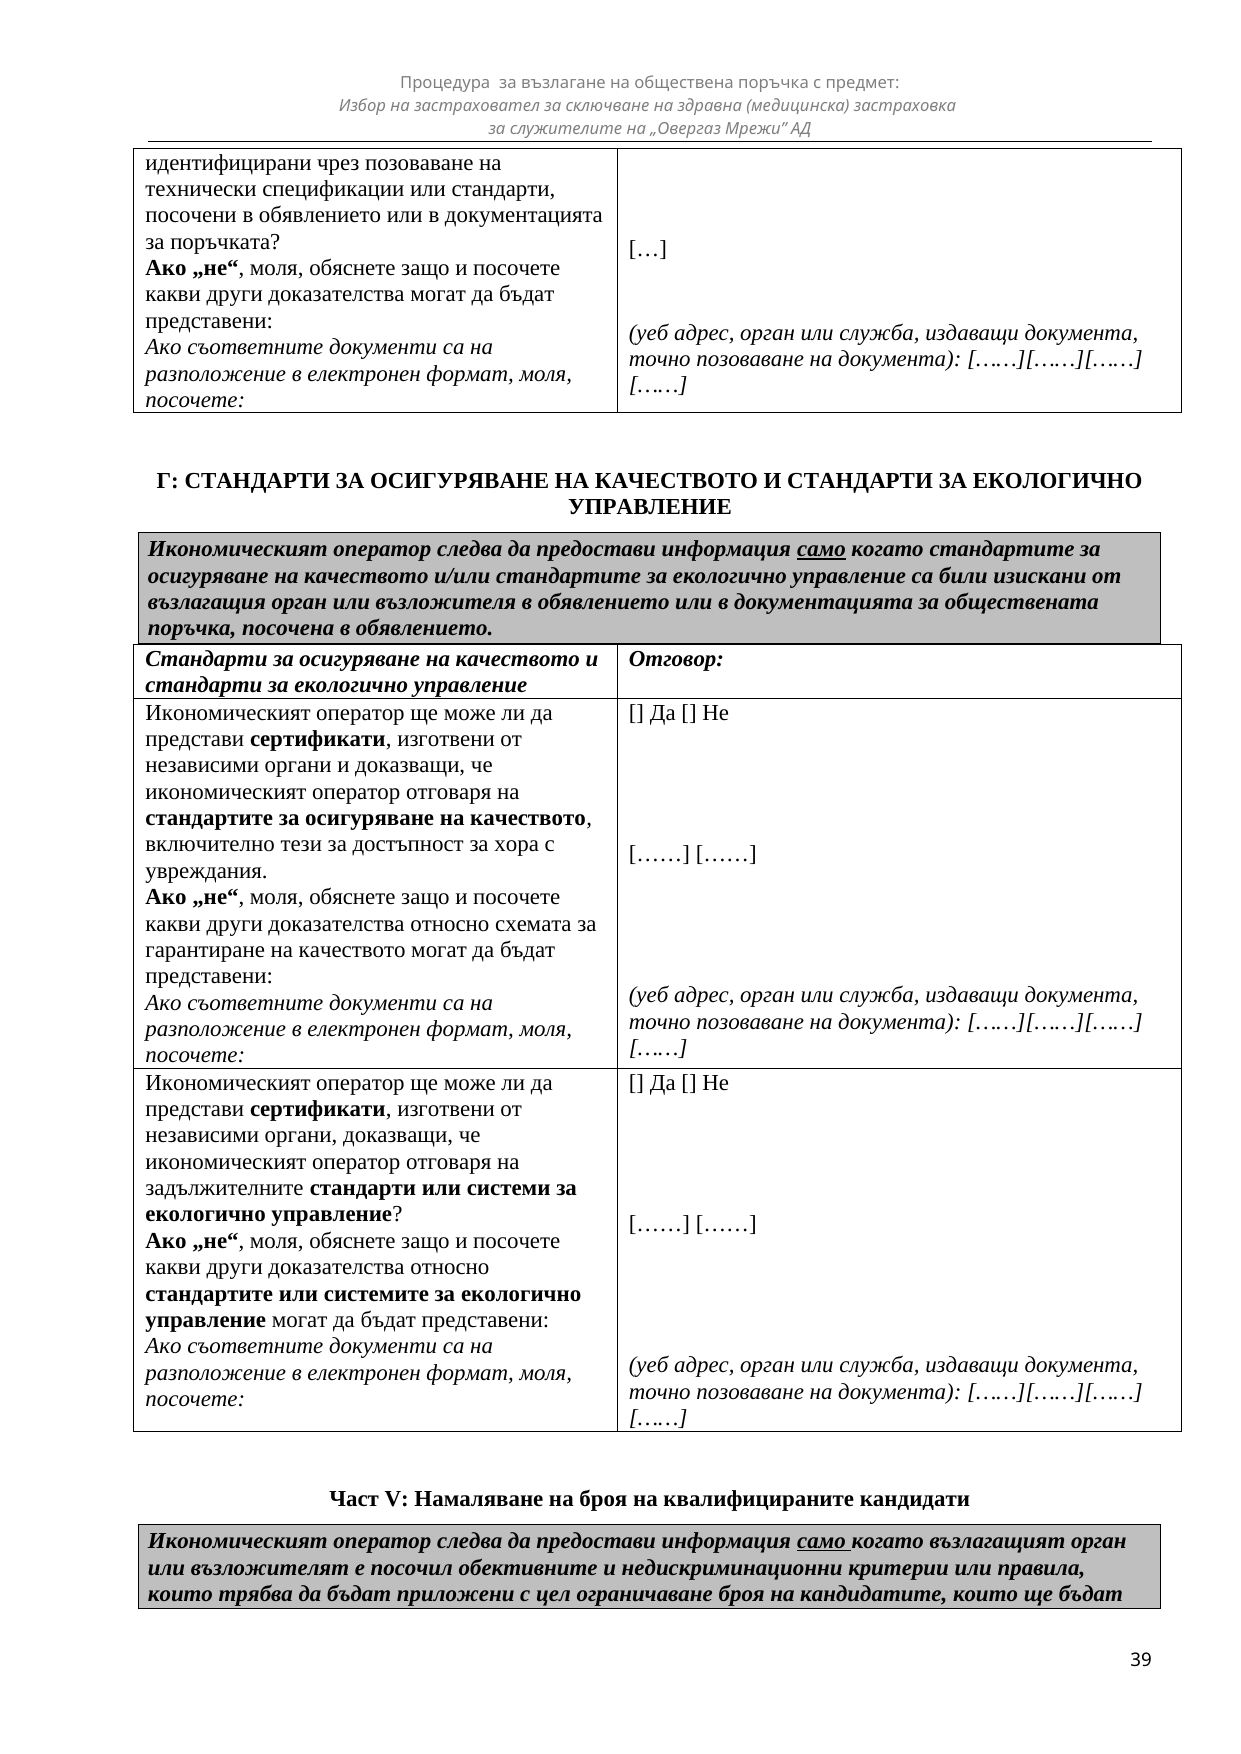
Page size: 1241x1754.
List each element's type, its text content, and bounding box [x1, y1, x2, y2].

text Икономическият оператор следва да предостави информация само когато стандартите за осигуряване на качеството и/или стандартите за екологично управление са били изискани от възлагащия орган или възложителя в обявлението или в документацията за обществената поръчка, посочена в обявлението. [139, 533, 1160, 643]
table_cell Икономическият оператор ще може ли да представи сертификати, изготвени от независими органи, доказващи, че икономическият оператор отговаря на задължителните стандарти или системи за екологично управление? Ако „не“, моля, обяснете защо и посочете какви други доказателства относно стандартите или системите за екологично управление могат да бъдат представени: Ако съответните документи са на разположение в електронен формат, моля, посочете: [134, 1069, 617, 1431]
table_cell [134, 149, 617, 412]
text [139, 1525, 1160, 1608]
text Г: СТАНДАРТИ ЗА ОСИГУРЯВАНЕ НА КАЧЕСТВОТО И СТАНДАРТИ ЗА ЕКОЛОГИЧНО УПРАВЛЕНИЕ [148, 467, 1152, 520]
table_cell [] Да [] Не [……] [……] (уеб адрес, орган или служба, издаващи документа, точно позоваване на документа): [……][……][……][……] [618, 1069, 1181, 1431]
table_header Стандарти за осигуряване на качеството и стандарти за екологично управление [134, 645, 617, 698]
text Част V: Намаляване на броя на квалифицираните кандидати [148, 1485, 1152, 1512]
table_cell Икономическият оператор ще може ли да представи сертификати, изготвени от независими органи и доказващи, че икономическият оператор отговаря на стандартите за осигуряване на качеството, включително тези за достъпност за хора с увреждания. Ако „не“, моля, обяснете защо и посочете какви други доказателства относно схемата за гарантиране на качеството могат да бъдат представени: Ако съответните документи са на разположение в електронен формат, моля, посочете: [134, 699, 617, 1068]
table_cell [618, 149, 1181, 412]
table_cell [] Да [] Не [……] [……] (уеб адрес, орган или служба, издаващи документа, точно позоваване на документа): [……][……][……][……] [618, 699, 1181, 1068]
table_header Отговор: [618, 645, 1181, 698]
